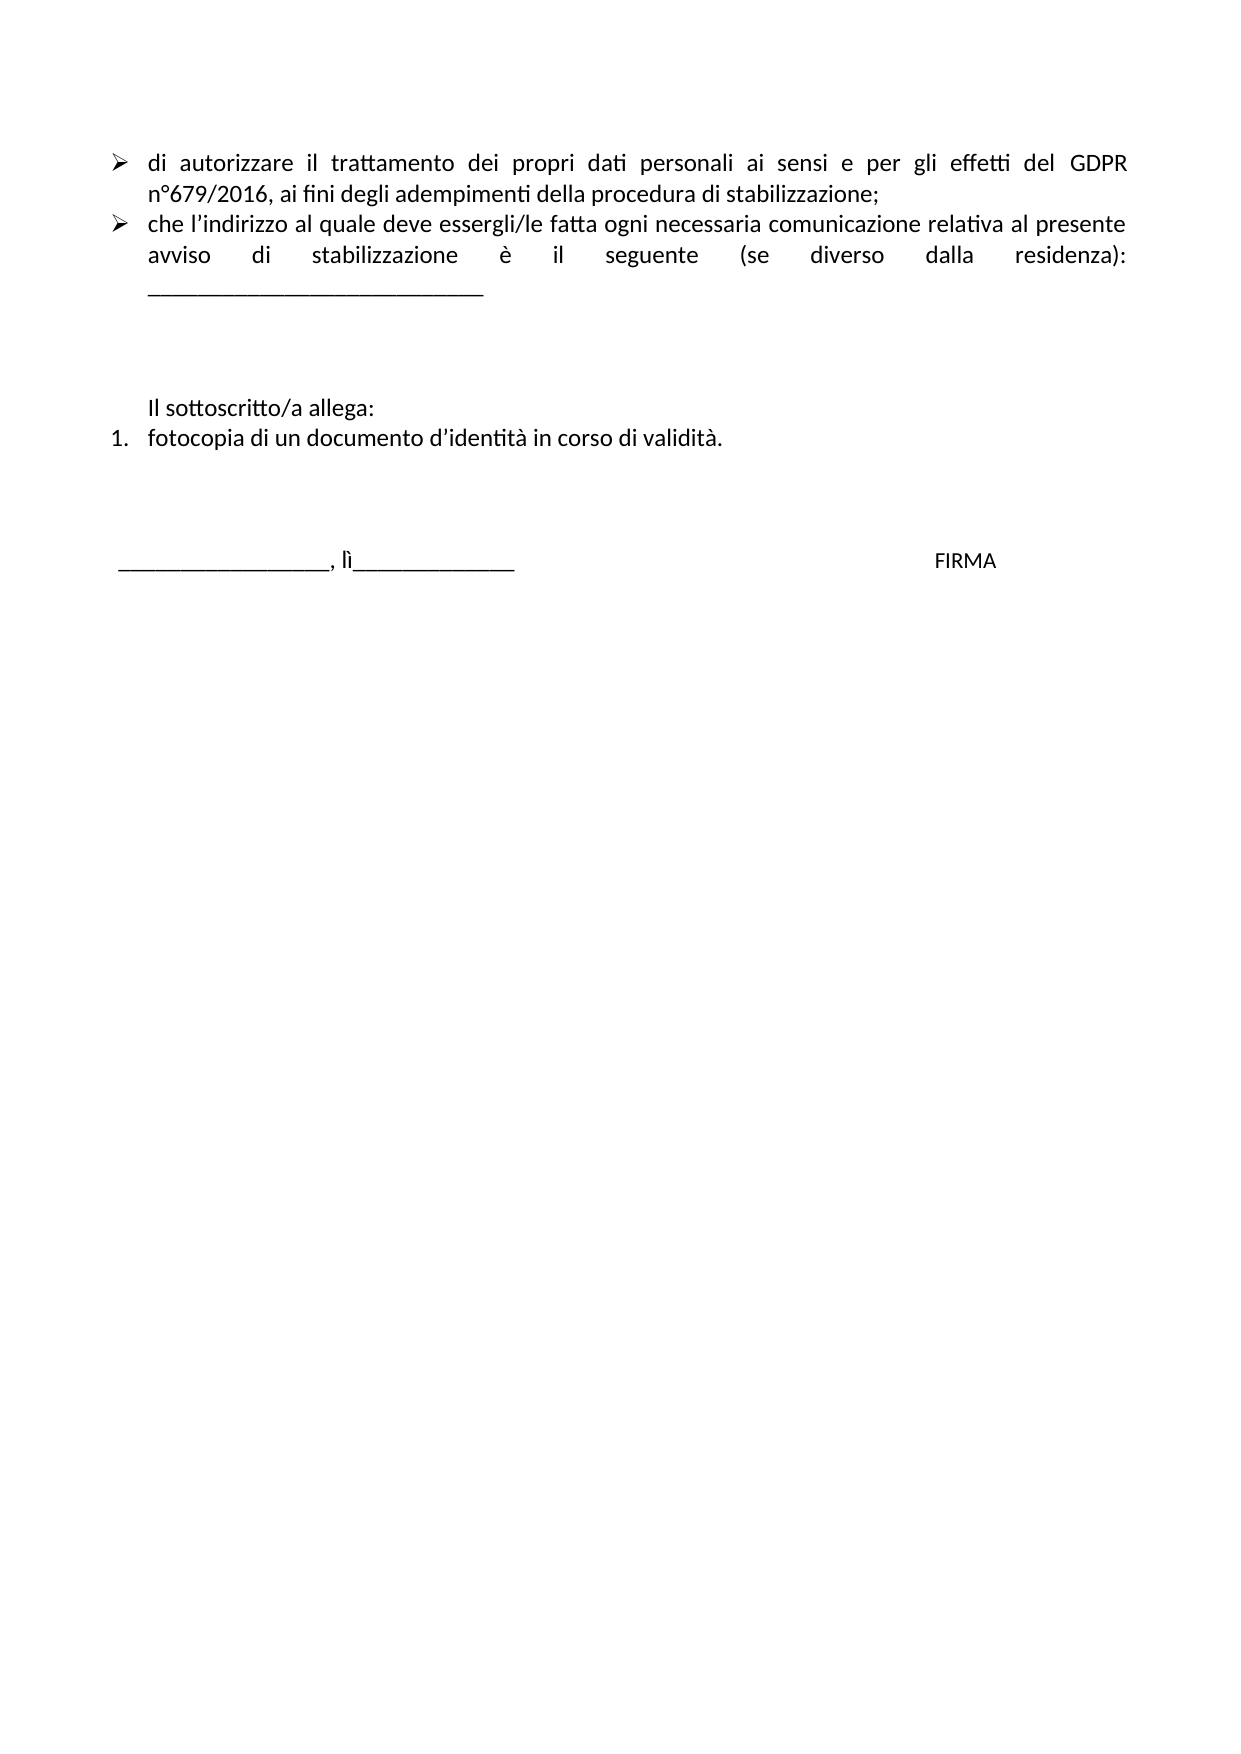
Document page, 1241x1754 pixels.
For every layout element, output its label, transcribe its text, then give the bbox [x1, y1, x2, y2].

text _________________, lì_____________ FIRMA [118, 544, 1122, 575]
list che l’indirizzo al quale deve essergli/le fatta ogni necessaria comunicazione relativa al presente avviso di stabilizzazione è il seguente (se diverso dalla residenza): ___________________________ [110, 209, 1127, 300]
list di autorizzare il trattamento dei propri dati personali ai sensi e per gli effetti del GDPR n°679/2016, ai fini degli adempimenti della procedura di stabilizzazione; [110, 148, 1127, 209]
list fotocopia di un documento d’identità in corso di validità. [110, 422, 1127, 453]
text Il sottoscritto/a allega: [148, 392, 1127, 422]
